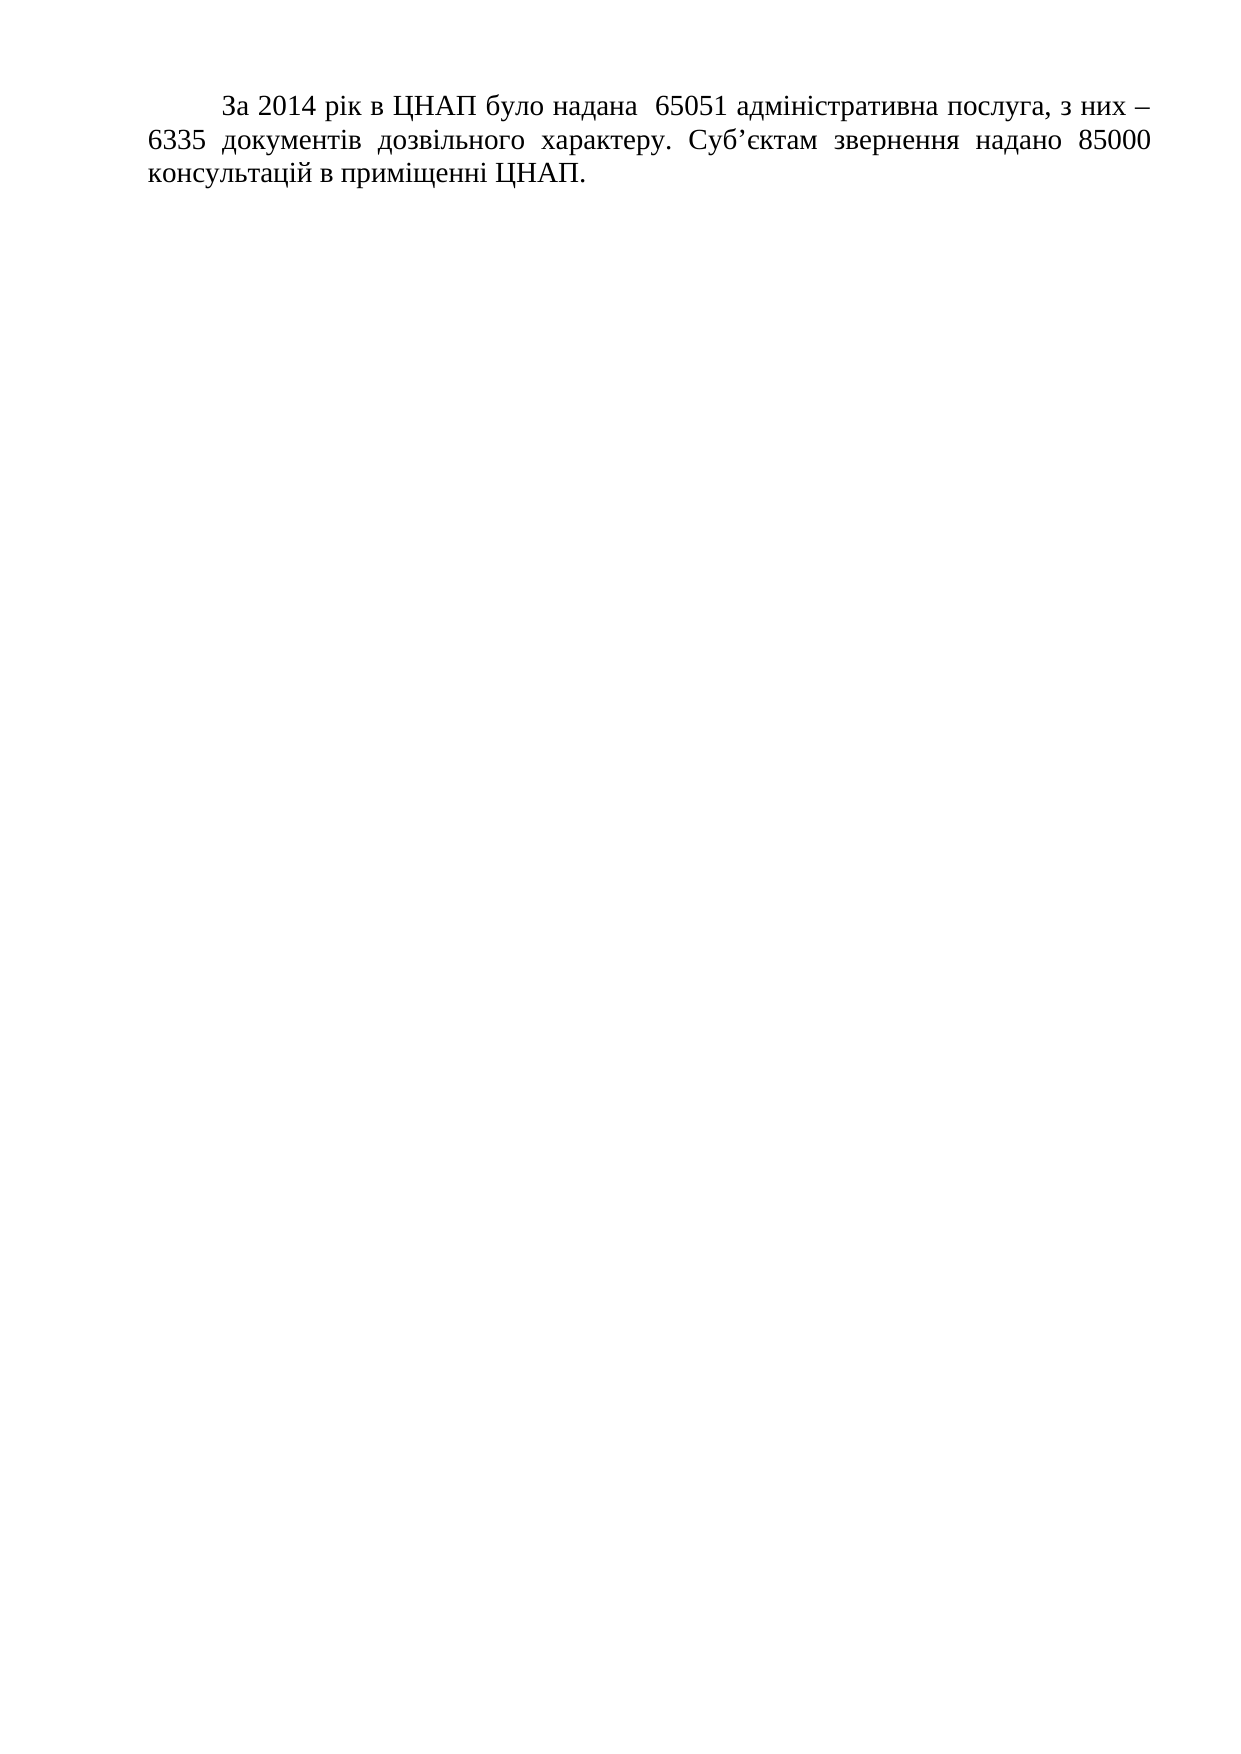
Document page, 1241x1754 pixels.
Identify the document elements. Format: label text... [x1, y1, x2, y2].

text За 2014 рік в ЦНАП було надана 65051 адміністративна послуга, з них – 6335 документів дозвільного характеру. Суб’єктам звернення надано 85000 консультацій в приміщенні ЦНАП. [148, 88, 1152, 189]
